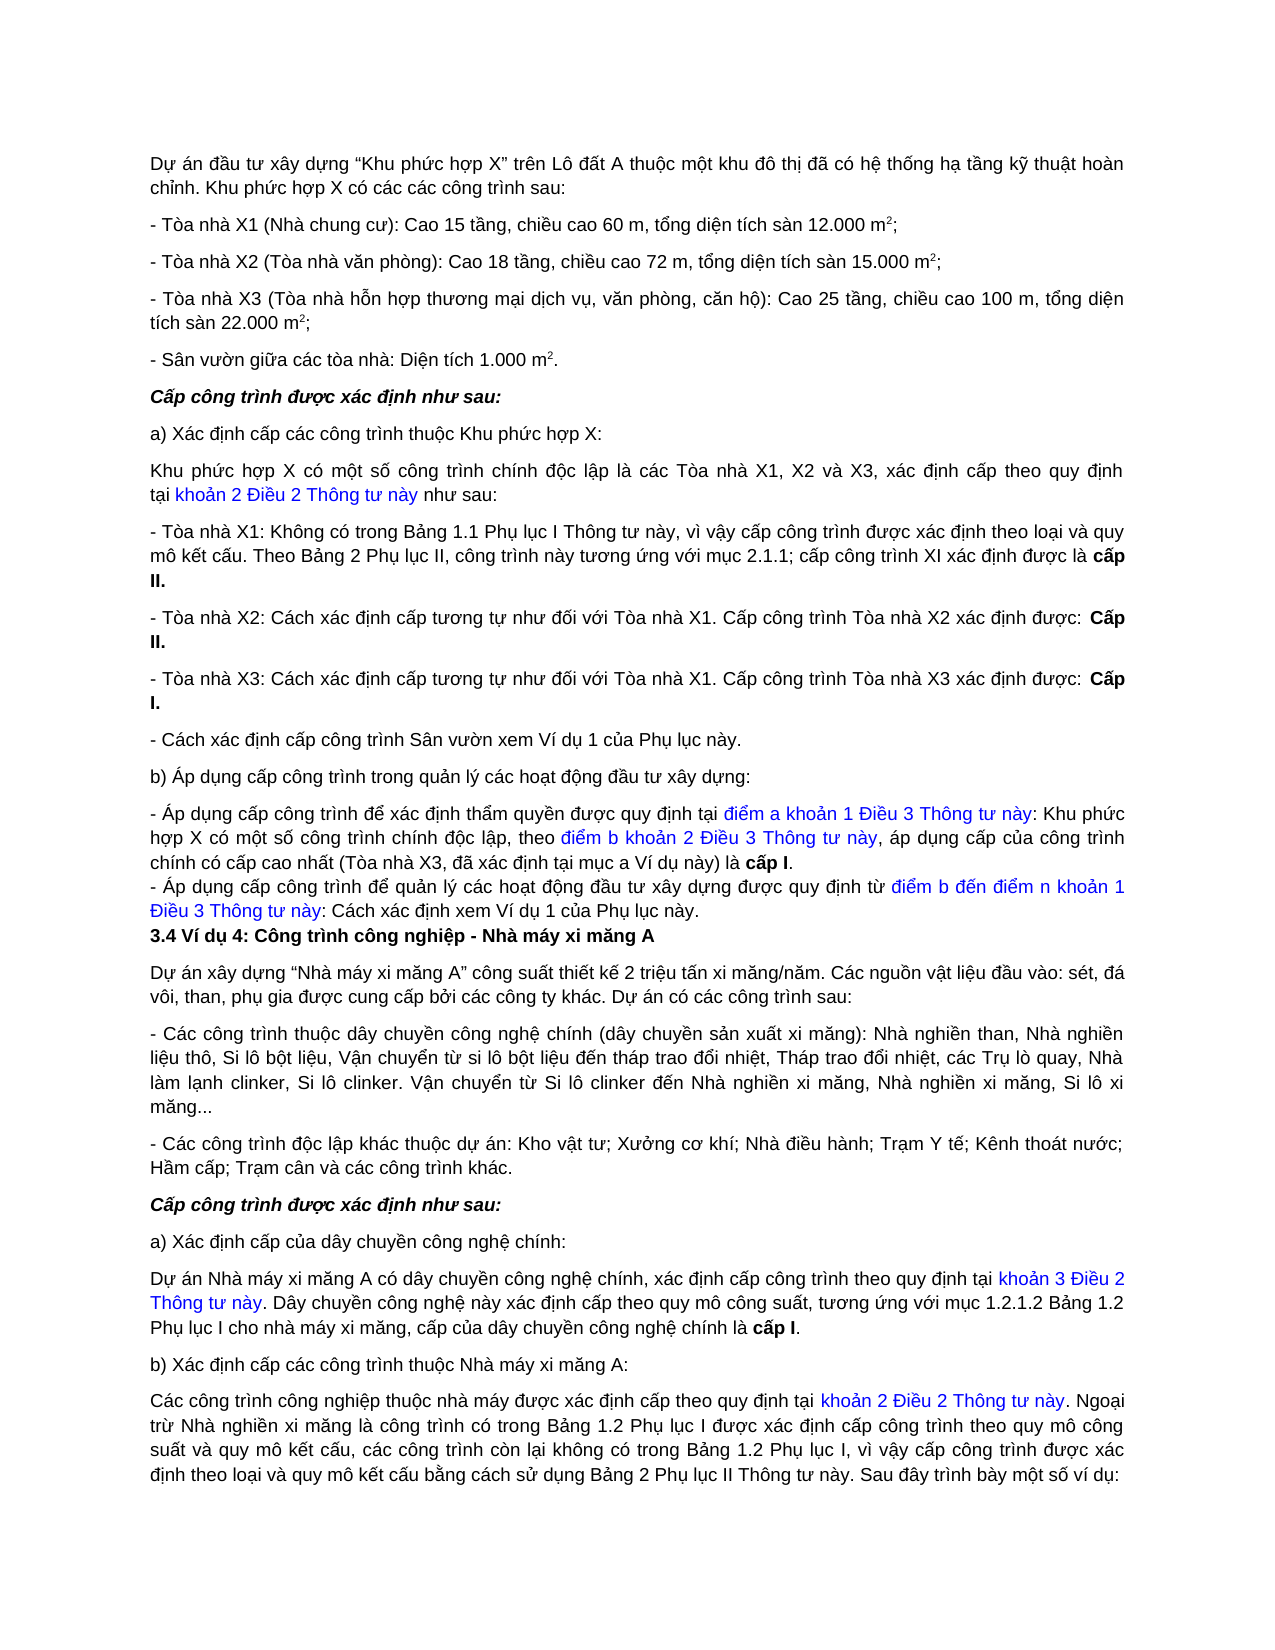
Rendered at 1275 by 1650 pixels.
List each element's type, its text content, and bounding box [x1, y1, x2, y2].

text - Tòa nhà X1 (Nhà chung cư): Cao 15 tầng, chiều cao 60 m, tổng diện tích sàn 12.000 m2; [150, 211, 1125, 236]
text - Các công trình độc lập khác thuộc dự án: Kho vật tư; Xưởng cơ khí; Nhà điều hành; Trạm Y tế; Kênh thoát nước; Hầm cấp; Trạm cân và các công trình khác. [150, 1130, 1125, 1179]
text - Tòa nhà X2: Cách xác định cấp tương tự như đối với Tòa nhà X1. Cấp công trình Tòa nhà X2 xác định được: Cấp II. [150, 604, 1125, 652]
text a) Xác định cấp các công trình thuộc Khu phức hợp X: [150, 420, 1125, 444]
text - Cách xác định cấp công trình Sân vườn xem Ví dụ 1 của Phụ lục này. [150, 726, 1125, 751]
text - Áp dụng cấp công trình để xác định thẩm quyền được quy định tại điểm a khoản 1 Điều 3 Thông tư này: Khu phức hợp X có một số công trình chính độc lập, theo điểm b khoản 2 Điều 3 Thông tư này, áp dụng cấp của công trình chính có cấp cao nhất (Tòa nhà X3, đã xác định tại mục a Ví dụ này) là cấp I. [150, 800, 1125, 873]
text a) Xác định cấp của dây chuyền công nghệ chính: [150, 1228, 1125, 1252]
text - Sân vườn giữa các tòa nhà: Diện tích 1.000 m2. [150, 346, 1125, 371]
text Dự án Nhà máy xi măng A có dây chuyền công nghệ chính, xác định cấp công trình theo quy định tại khoản 3 Điều 2 Thông tư này. Dây chuyền công nghệ này xác định cấp theo quy mô công suất, tương ứng với mục 1.2.1.2 Bảng 1.2 Phụ lục I cho nhà máy xi măng, cấp của dây chuyền công nghệ chính là cấp I. [150, 1265, 1125, 1338]
text b) Xác định cấp các công trình thuộc Nhà máy xi măng A: [150, 1351, 1125, 1375]
text - Tòa nhà X3 (Tòa nhà hỗn hợp thương mại dịch vụ, văn phòng, căn hộ): Cao 25 tầng, chiều cao 100 m, tổng diện tích sàn 22.000 m2; [150, 285, 1125, 334]
text Các công trình công nghiệp thuộc nhà máy được xác định cấp theo quy định tại khoản 2 Điều 2 Thông tư này. Ngoại trừ Nhà nghiền xi măng là công trình có trong Bảng 1.2 Phụ lục I được xác định cấp công trình theo quy mô công suất và quy mô kết cấu, các công trình còn lại không có trong Bảng 1.2 Phụ lục I, vì vậy cấp công trình được xác định theo loại và quy mô kết cấu bằng cách sử dụng Bảng 2 Phụ lục II Thông tư này. Sau đây trình bày một số ví dụ: [150, 1387, 1125, 1485]
text Khu phức hợp X có một số công trình chính độc lập là các Tòa nhà X1, X2 và X3, xác định cấp theo quy định tại khoản 2 Điều 2 Thông tư này như sau: [150, 457, 1125, 506]
text 3.4 Ví dụ 4: Công trình công nghiệp - Nhà máy xi măng A [150, 922, 1125, 946]
text Cấp công trình được xác định như sau: [150, 383, 1125, 407]
text - Tòa nhà X2 (Tòa nhà văn phòng): Cao 18 tầng, chiều cao 72 m, tổng diện tích sàn 15.000 m2; [150, 248, 1125, 272]
text Dự án đầu tư xây dựng “Khu phức hợp X” trên Lô đất A thuộc một khu đô thị đã có hệ thống hạ tầng kỹ thuật hoàn chỉnh. Khu phức hợp X có các các công trình sau: [150, 150, 1125, 199]
text Dự án xây dựng “Nhà máy xi măng A” công suất thiết kế 2 triệu tấn xi măng/năm. Các nguồn vật liệu đầu vào: sét, đá vôi, than, phụ gia được cung cấp bởi các công ty khác. Dự án có các công trình sau: [150, 959, 1125, 1007]
text - Tòa nhà X1: Không có trong Bảng 1.1 Phụ lục I Thông tư này, vì vậy cấp công trình được xác định theo loại và quy mô kết cấu. Theo Bảng 2 Phụ lục II, công trình này tương ứng với mục 2.1.1; cấp công trình XI xác định được là cấp II. [150, 518, 1125, 591]
text Cấp công trình được xác định như sau: [150, 1191, 1125, 1216]
text b) Áp dụng cấp công trình trong quản lý các hoạt động đầu tư xây dựng: [150, 763, 1125, 787]
text - Tòa nhà X3: Cách xác định cấp tương tự như đối với Tòa nhà X1. Cấp công trình Tòa nhà X3 xác định được: Cấp I. [150, 665, 1125, 714]
text - Áp dụng cấp công trình để quản lý các hoạt động đầu tư xây dựng được quy định từ điểm b đến điểm n khoản 1 Điều 3 Thông tư này: Cách xác định xem Ví dụ 1 của Phụ lục này. [150, 873, 1125, 922]
text - Các công trình thuộc dây chuyền công nghệ chính (dây chuyền sản xuất xi măng): Nhà nghiền than, Nhà nghiền liệu thô, Si lô bột liệu, Vận chuyển từ si lô bột liệu đến tháp trao đổi nhiệt, Tháp trao đổi nhiệt, các Trụ lò quay, Nhà làm lạnh clinker, Si lô clinker. Vận chuyển từ Si lô clinker đến Nhà nghiền xi măng, Nhà nghiền xi măng, Si lô xi măng... [150, 1020, 1125, 1117]
